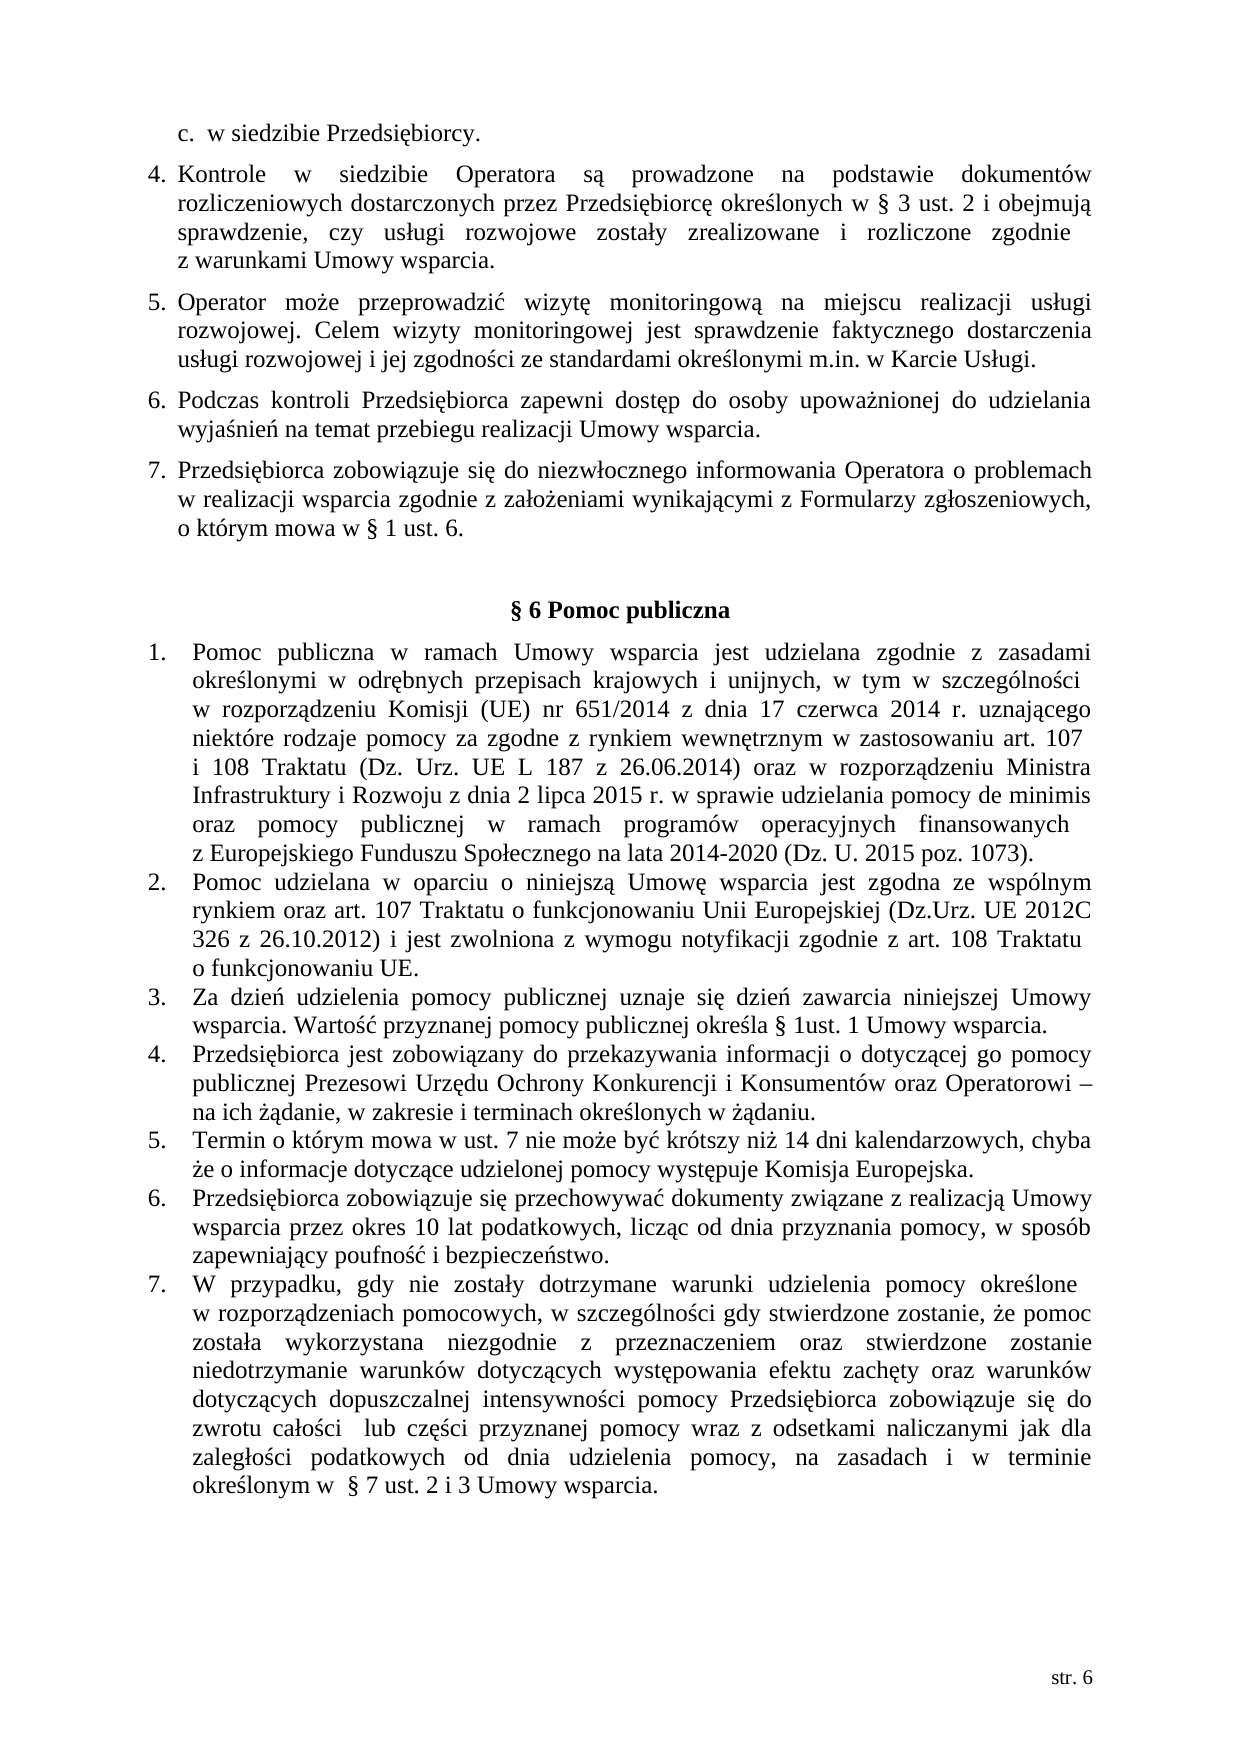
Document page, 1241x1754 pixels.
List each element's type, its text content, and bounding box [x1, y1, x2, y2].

list Termin o którym mowa w ust. 7 nie może być krótszy niż 14 dni kalendarzowych, chyba że o informacje dotyczące udzielonej pomocy występuje Komisja Europejska. [148, 1126, 1092, 1183]
list Pomoc udzielana w oparciu o niniejszą Umowę wsparcia jest zgodna ze wspólnym rynkiem oraz art. 107 Traktatu o funkcjonowaniu Unii Europejskiej (Dz.Urz. UE 2012C 326 z 26.10.2012) i jest zwolniona z wymogu notyfikacji zgodnie z art. 108 Traktatu o funkcjonowaniu UE. [148, 867, 1092, 982]
list Przedsiębiorca zobowiązuje się do niezwłocznego informowania Operatora o problemach w realizacji wsparcia zgodnie z założeniami wynikającymi z Formularzy zgłoszeniowych, o którym mowa w § 1 ust. 6. [148, 456, 1092, 542]
list Przedsiębiorca zobowiązuje się przechowywać dokumenty związane z realizacją Umowy wsparcia przez okres 10 lat podatkowych, licząc od dnia przyznania pomocy, w sposób zapewniający poufność i bezpieczeństwo. [148, 1183, 1092, 1269]
list Podczas kontroli Przedsiębiorca zapewni dostęp do osoby upoważnionej do udzielania wyjaśnień na temat przebiegu realizacji Umowy wsparcia. [148, 386, 1092, 443]
list W przypadku, gdy nie zostały dotrzymane warunki udzielenia pomocy określone w rozporządzeniach pomocowych, w szczególności gdy stwierdzone zostanie, że pomoc została wykorzystana niezgodnie z przeznaczeniem oraz stwierdzone zostanie niedotrzymanie warunków dotyczących występowania efektu zachęty oraz warunków dotyczących dopuszczalnej intensywności pomocy Przedsiębiorca zobowiązuje się do zwrotu całości lub części przyznanej pomocy wraz z odsetkami naliczanymi jak dla zaległości podatkowych od dnia udzielenia pomocy, na zasadach i w terminie określonym w § 7 ust. 2 i 3 Umowy wsparcia. [148, 1269, 1092, 1499]
text § 6 Pomoc publiczna [148, 596, 1092, 624]
list Za dzień udzielenia pomocy publicznej uznaje się dzień zawarcia niniejszej Umowy wsparcia. Wartość przyznanej pomocy publicznej określa § 1ust. 1 Umowy wsparcia. [148, 982, 1092, 1039]
list Kontrole w siedzibie Operatora są prowadzone na podstawie dokumentów rozliczeniowych dostarczonych przez Przedsiębiorcę określonych w § 3 ust. 2 i obejmują sprawdzenie, czy usługi rozwojowe zostały zrealizowane i rozliczone zgodnie z warunkami Umowy wsparcia. [148, 159, 1092, 274]
list Operator może przeprowadzić wizytę monitoringową na miejscu realizacji usługi rozwojowej. Celem wizyty monitoringowej jest sprawdzenie faktycznego dostarczenia usługi rozwojowej i jej zgodności ze standardami określonymi m.in. w Karcie Usługi. [148, 287, 1092, 373]
list Pomoc publiczna w ramach Umowy wsparcia jest udzielana zgodnie z zasadami określonymi w odrębnych przepisach krajowych i unijnych, w tym w szczególności w rozporządzeniu Komisji (UE) nr 651/2014 z dnia 17 czerwca 2014 r. uznającego niektóre rodzaje pomocy za zgodne z rynkiem wewnętrznym w zastosowaniu art. 107 i 108 Traktatu (Dz. Urz. UE L 187 z 26.06.2014) oraz w rozporządzeniu Ministra Infrastruktury i Rozwoju z dnia 2 lipca 2015 r. w sprawie udzielania pomocy de minimis oraz pomocy publicznej w ramach programów operacyjnych finansowanych z Europejskiego Funduszu Społecznego na lata 2014-2020 (Dz. U. 2015 poz. 1073). [148, 637, 1092, 867]
list w siedzibie Przedsiębiorcy. [177, 118, 1092, 147]
list Przedsiębiorca jest zobowiązany do przekazywania informacji o dotyczącej go pomocy publicznej Prezesowi Urzędu Ochrony Konkurencji i Konsumentów oraz Operatorowi – na ich żądanie, w zakresie i terminach określonych w żądaniu. [148, 1039, 1092, 1126]
